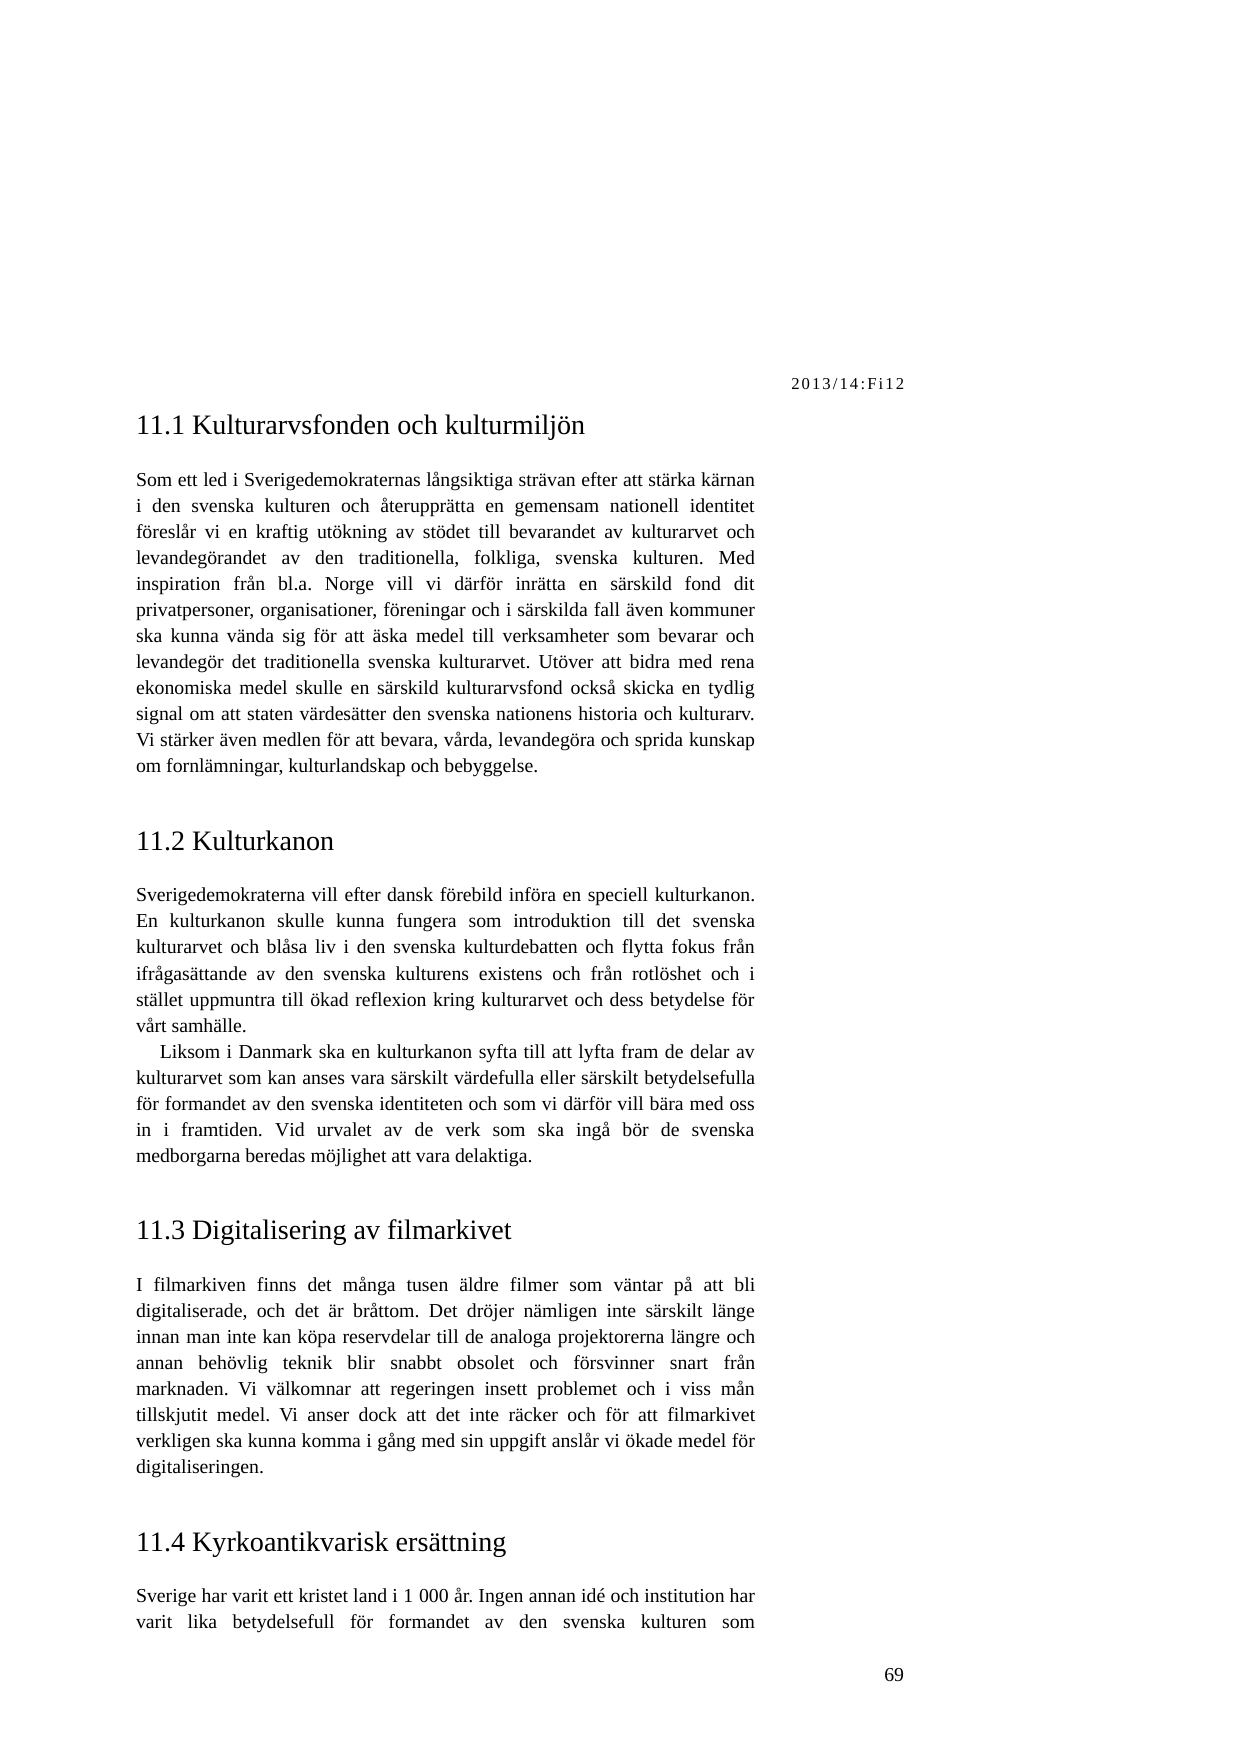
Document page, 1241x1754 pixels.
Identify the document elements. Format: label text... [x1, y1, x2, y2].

subtitle 11.1 Kulturarvsfonden och kulturmiljön [136, 413, 756, 439]
subtitle 11.2 Kulturkanon [136, 829, 756, 855]
text Som ett led i Sverigedemokraternas långsiktiga strävan efter att stärka kärnan i den svenska kulturen och återupprätta en gemensam nationell identitet föreslår vi en kraftig utökning av stödet till bevarandet av kulturarvet och levandegörandet av den traditionella, folkliga, svenska kulturen. Med inspiration från bl.a. Norge vill vi därför inrätta en särskild fond dit privatpersoner, organisationer, föreningar och i särskilda fall även kommuner ska kunna vända sig för att äska medel till verksamheter som bevarar och levandegör det traditionella svenska kulturarvet. Utöver att bidra med rena ekonomiska medel skulle en särskild kulturarvsfond också skicka en tydlig signal om att staten värdesätter den svenska nationens historia och kulturarv. Vi stärker även medlen för att bevara, vårda, levandegöra och sprida kunskap om fornlämningar, kulturlandskap och bebyggelse. [136, 464, 756, 777]
text Liksom i Danmark ska en kulturkanon syfta till att lyfta fram de delar av kulturarvet som kan anses vara särskilt värdefulla eller särskilt betydelsefulla för formandet av den svenska identiteten och som vi därför vill bära med oss in i framtiden. Vid urvalet av de verk som ska ingå bör de svenska medborgarna beredas möjlighet att vara delaktiga. [136, 1036, 756, 1167]
subtitle 11.4 Kyrkoantikvarisk ersättning [136, 1530, 756, 1556]
text Sverigedemokraterna vill efter dansk förebild införa en speciell kulturkanon. En kulturkanon skulle kunna fungera som introduktion till det svenska kulturarvet och blåsa liv i den svenska kulturdebatten och flytta fokus från ifrågasättande av den svenska kulturens existens och från rotlöshet och i stället uppmuntra till ökad reflexion kring kulturarvet och dess betydelse för vårt samhälle. [136, 880, 756, 1036]
text I filmarkiven finns det många tusen äldre filmer som väntar på att bli digitaliserade, och det är bråttom. Det dröjer nämligen inte särskilt länge innan man inte kan köpa reservdelar till de analoga projektorerna längre och annan behövlig teknik blir snabbt obsolet och försvinner snart från marknaden. Vi välkomnar att regeringen insett problemet och i viss mån tillskjutit medel. Vi anser dock att det inte räcker och för att filmarkivet verkligen ska kunna komma i gång med sin uppgift anslår vi ökade medel för digitaliseringen. [136, 1270, 756, 1478]
subtitle 11.3 Digitalisering av filmarkivet [136, 1219, 756, 1245]
